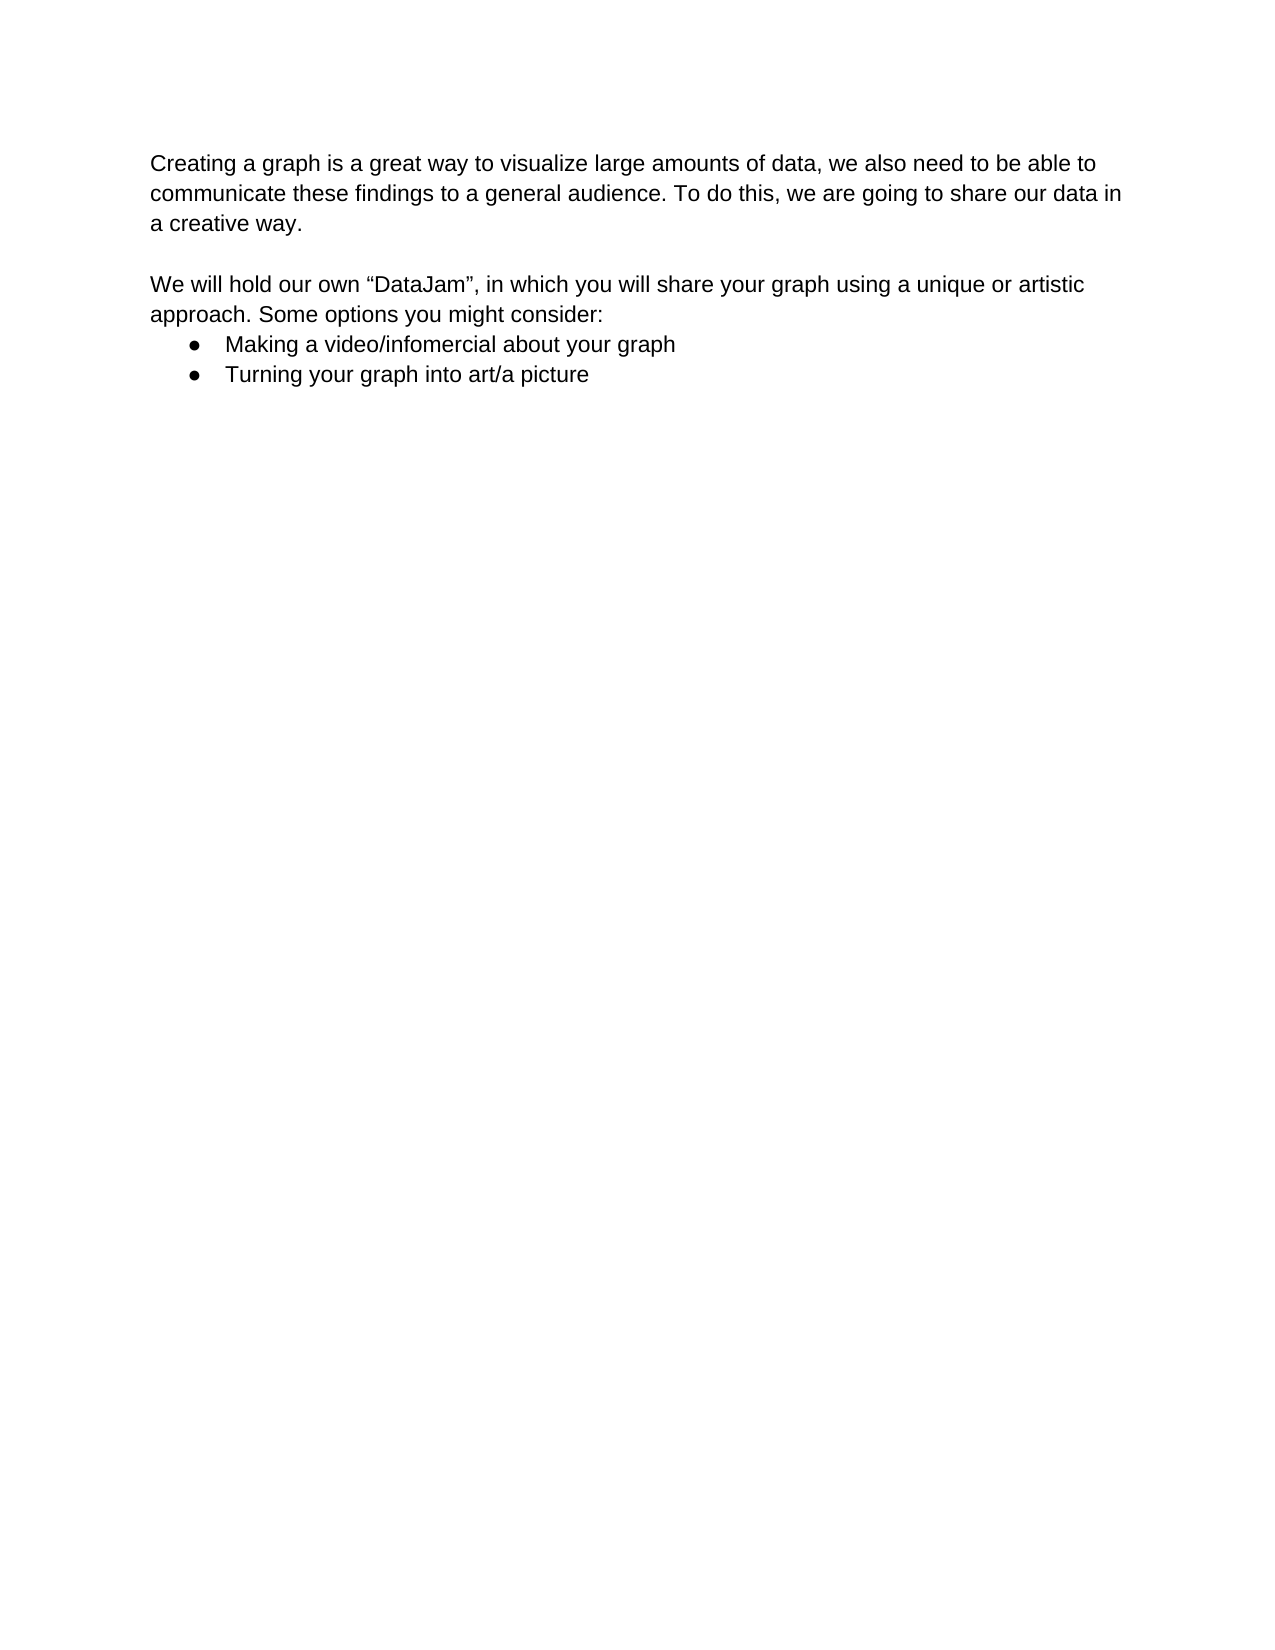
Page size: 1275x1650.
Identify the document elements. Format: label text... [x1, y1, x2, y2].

text Creating a graph is a great way to visualize large amounts of data, we also need to be able to communicate these findings to a general audience. To do this, we are going to share our data in a creative way. [150, 150, 1125, 237]
list Making a video/infomercial about your graph [187, 331, 1125, 358]
list Turning your graph into art/a picture [187, 361, 1125, 388]
text We will hold our own “DataJam”, in which you will share your graph using a unique or artistic approach. Some options you might consider: [150, 271, 1125, 327]
